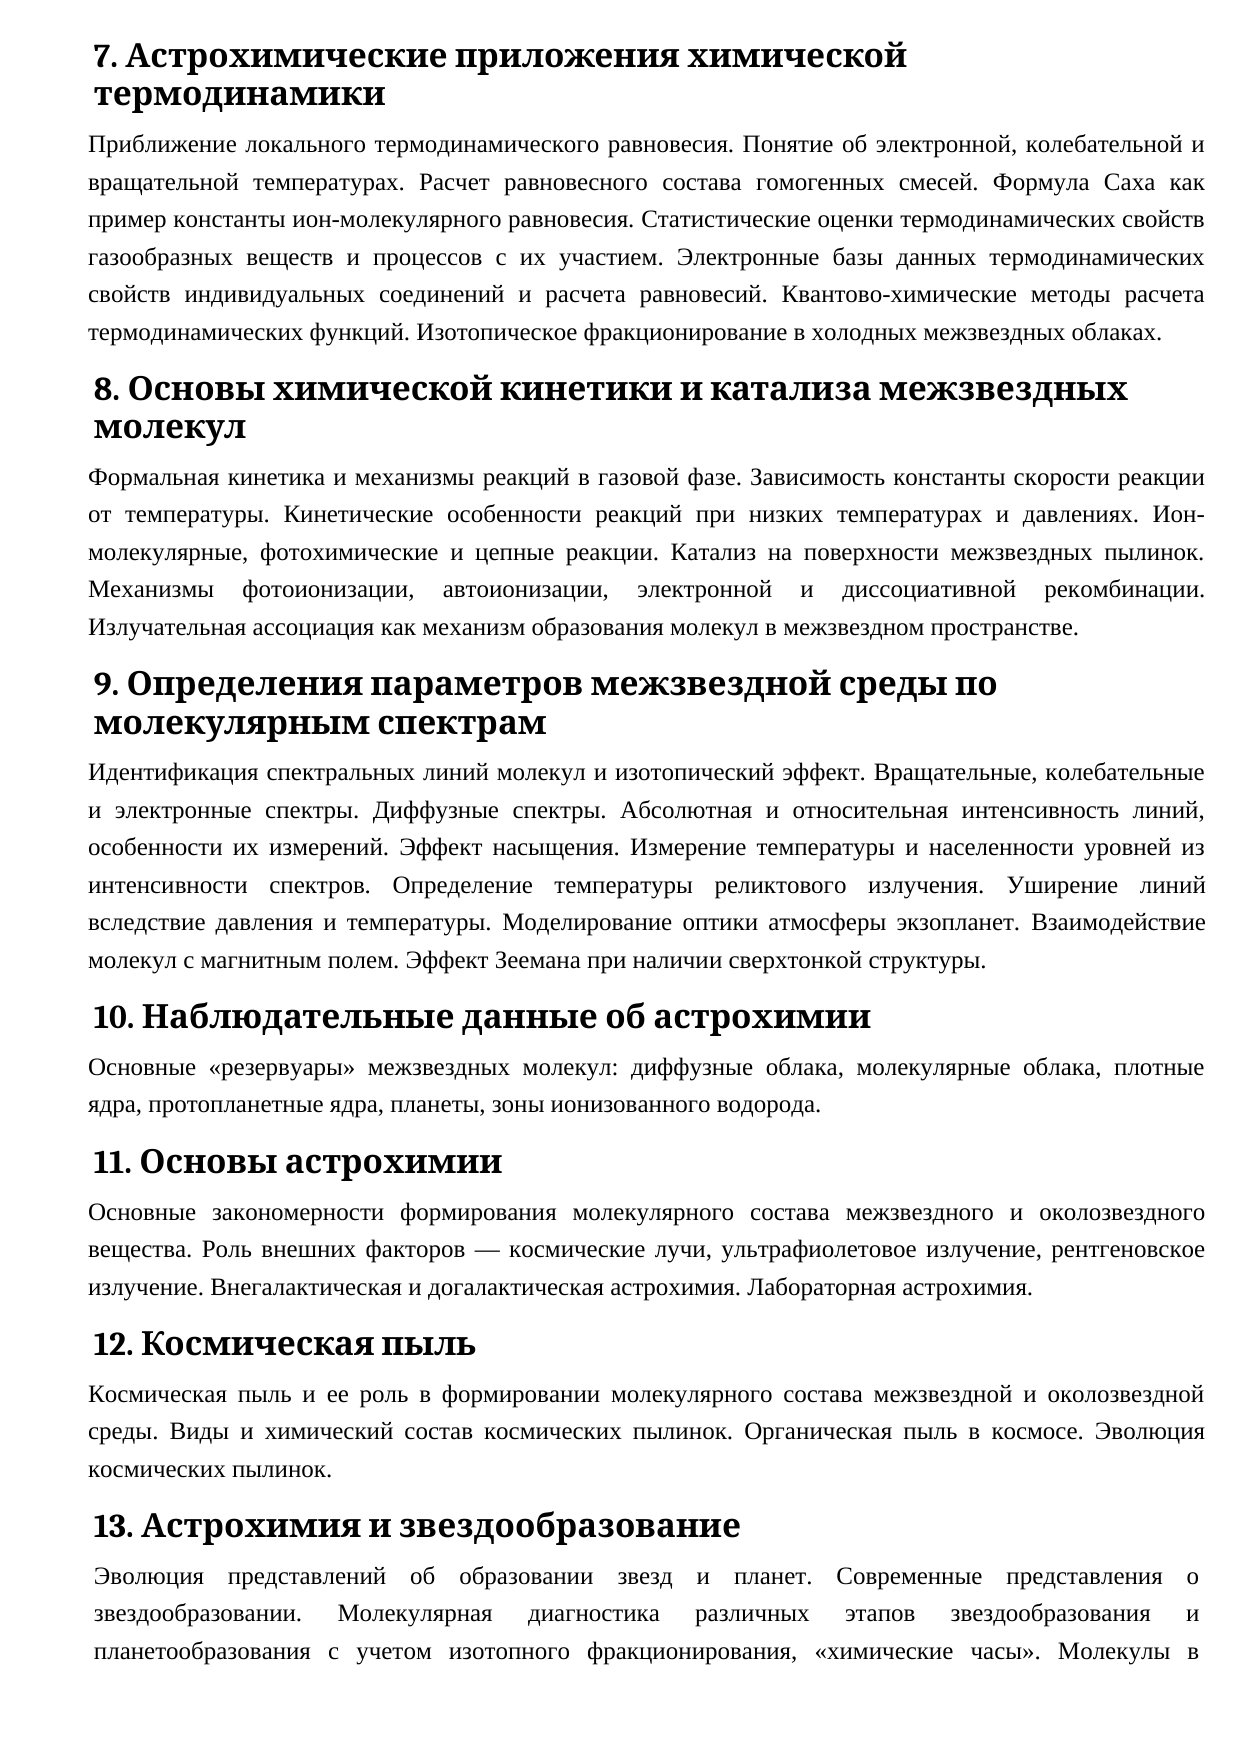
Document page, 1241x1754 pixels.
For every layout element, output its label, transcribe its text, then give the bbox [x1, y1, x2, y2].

text Идентификация спектральных линий молекул и изотопический эффект. Вращательные, колебательные и электронные спектры. Диффузные спектры. Абсолютная и относительная интенсивность линий, особенности их измерений. Эффект насыщения. Измерение температуры и населенности уровней из интенсивности спектров. Определение температуры реликтового излучения. Уширение линий вследствие давления и температуры. Моделирование оптики атмосферы экзопланет. Взаимодействие молекул с магнитным полем. Эффект Зеемана при наличии сверхтонкой структуры. [88, 924, 1206, 1149]
text Формальная кинетика и механизмы реакций в газовой фазе. Зависимость константы скорости реакции от температуры. Кинетические особенности реакций при низких температурах и давлениях. Ион-молекулярные, фотохимические и цепные реакции. Катализ на поверхности межзвездных пылинок. Механизмы фотоионизации, автоионизации, электронной и диссоциативной рекомбинации. Излучательная ассоциация как механизм образования молекул в межзвездном пространстве. [88, 628, 1206, 816]
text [88, 37, 1206, 187]
subtitle 9. Определения параметров межзвездной среды по молекулярным спектрам [94, 841, 1200, 917]
text Космическая пыль и ее роль в формировании молекулярного состава межзвездной и околозвездной среды. Виды и химический состав космических пылинок. Органическая пыль в космосе. Эволюция космических пылинок. [88, 1545, 1206, 1657]
text Приближение локального термодинамического равновесия. Понятие об электронной, колебательной и вращательной температурах. Расчет равновесного состава гомогенных смесей. Формула Саха как пример константы ион-молекулярного равновесия. Статистические оценки термодинамических свойств газообразных веществ и процессов с их участием. Электронные базы данных термодинамических свойств индивидуальных соединений и расчета равновесий. Квантово-химические методы расчета термодинамических функций. Изотопическое фракционирование в холодных межзвездных облаках. [88, 295, 1206, 520]
subtitle 10. Наблюдательные данные об астрохимии [94, 1174, 1200, 1212]
text Основные закономерности формирования молекулярного состава межзвездного и околозвездного вещества. Роль внешних факторов — космические лучи, ультрафиолетовое излучение, рентгеновское излучение. Внегалактическая и догалактическая астрохимия. Лабораторная астрохимия. [88, 1363, 1206, 1475]
subtitle 12. Космическая пыль [94, 1500, 1200, 1539]
subtitle 7. Астрохимические приложения химической термодинамики [94, 212, 1200, 289]
subtitle 11. Основы астрохимии [94, 1318, 1200, 1357]
subtitle 8. Основы химической кинетики и катализа межзвездных молекул [94, 545, 1200, 622]
text Основные «резервуары» межзвездных молекул: диффузные облака, молекулярные облака, плотные ядра, протопланетные ядра, планеты, зоны ионизованного водорода. [88, 1218, 1206, 1293]
